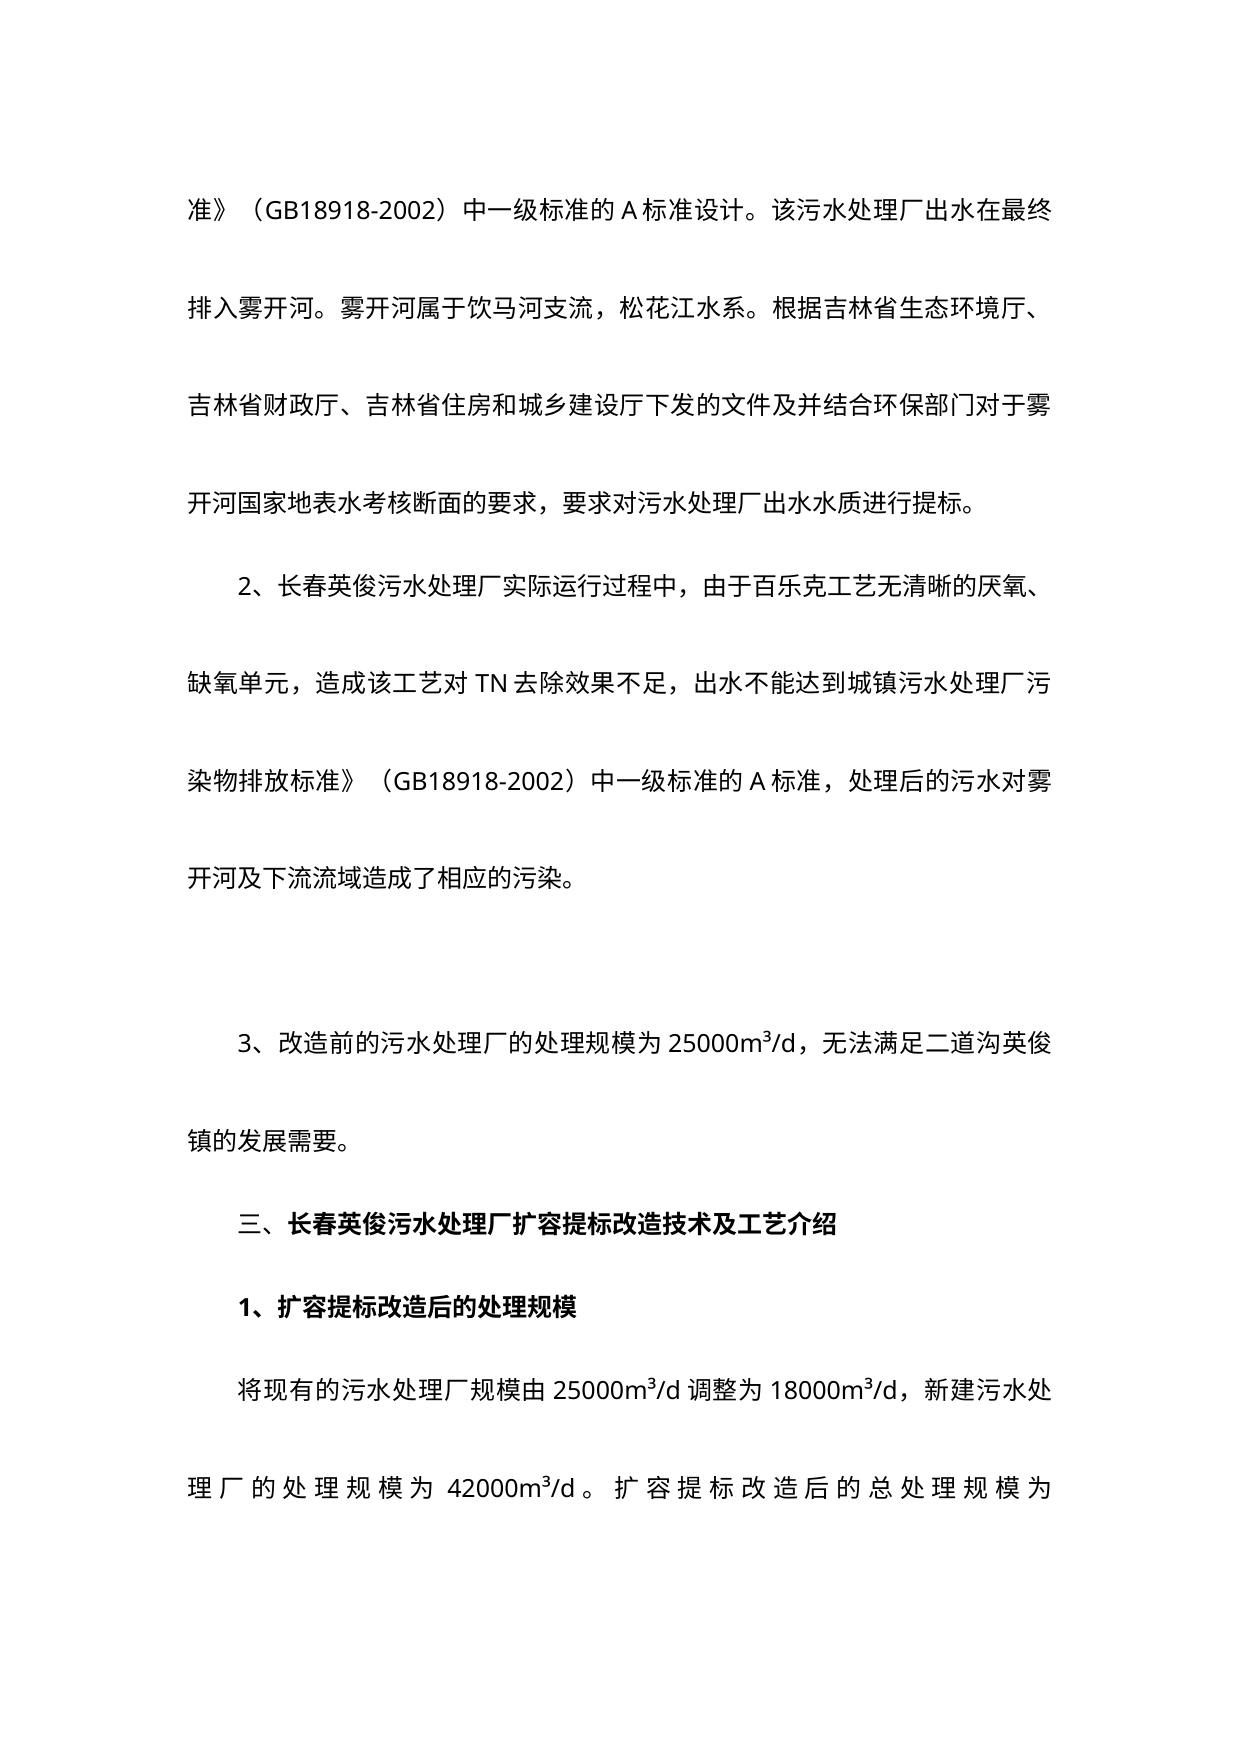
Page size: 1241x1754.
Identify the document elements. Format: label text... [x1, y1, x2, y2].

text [187, 1342, 1053, 1504]
text 3、改造前的污水处理厂的处理规模为25000m³/d，无法满足二道沟英俊镇的发展需要。 [187, 995, 1053, 1158]
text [187, 162, 1053, 519]
text 1、扩容提标改造后的处理规模 [187, 1259, 1053, 1324]
text 三、长春英俊污水处理厂扩容提标改造技术及工艺介绍 [187, 1176, 1053, 1241]
text 2、长春英俊污水处理厂实际运行过程中，由于百乐克工艺无清晰的厌氧、缺氧单元，造成该工艺对TN去除效果不足，出水不能达到城镇污水处理厂污染物排放标准》（GB18918-2002）中一级标准的A标准，处理后的污水对雾开河及下流流域造成了相应的污染。 [187, 538, 1053, 895]
